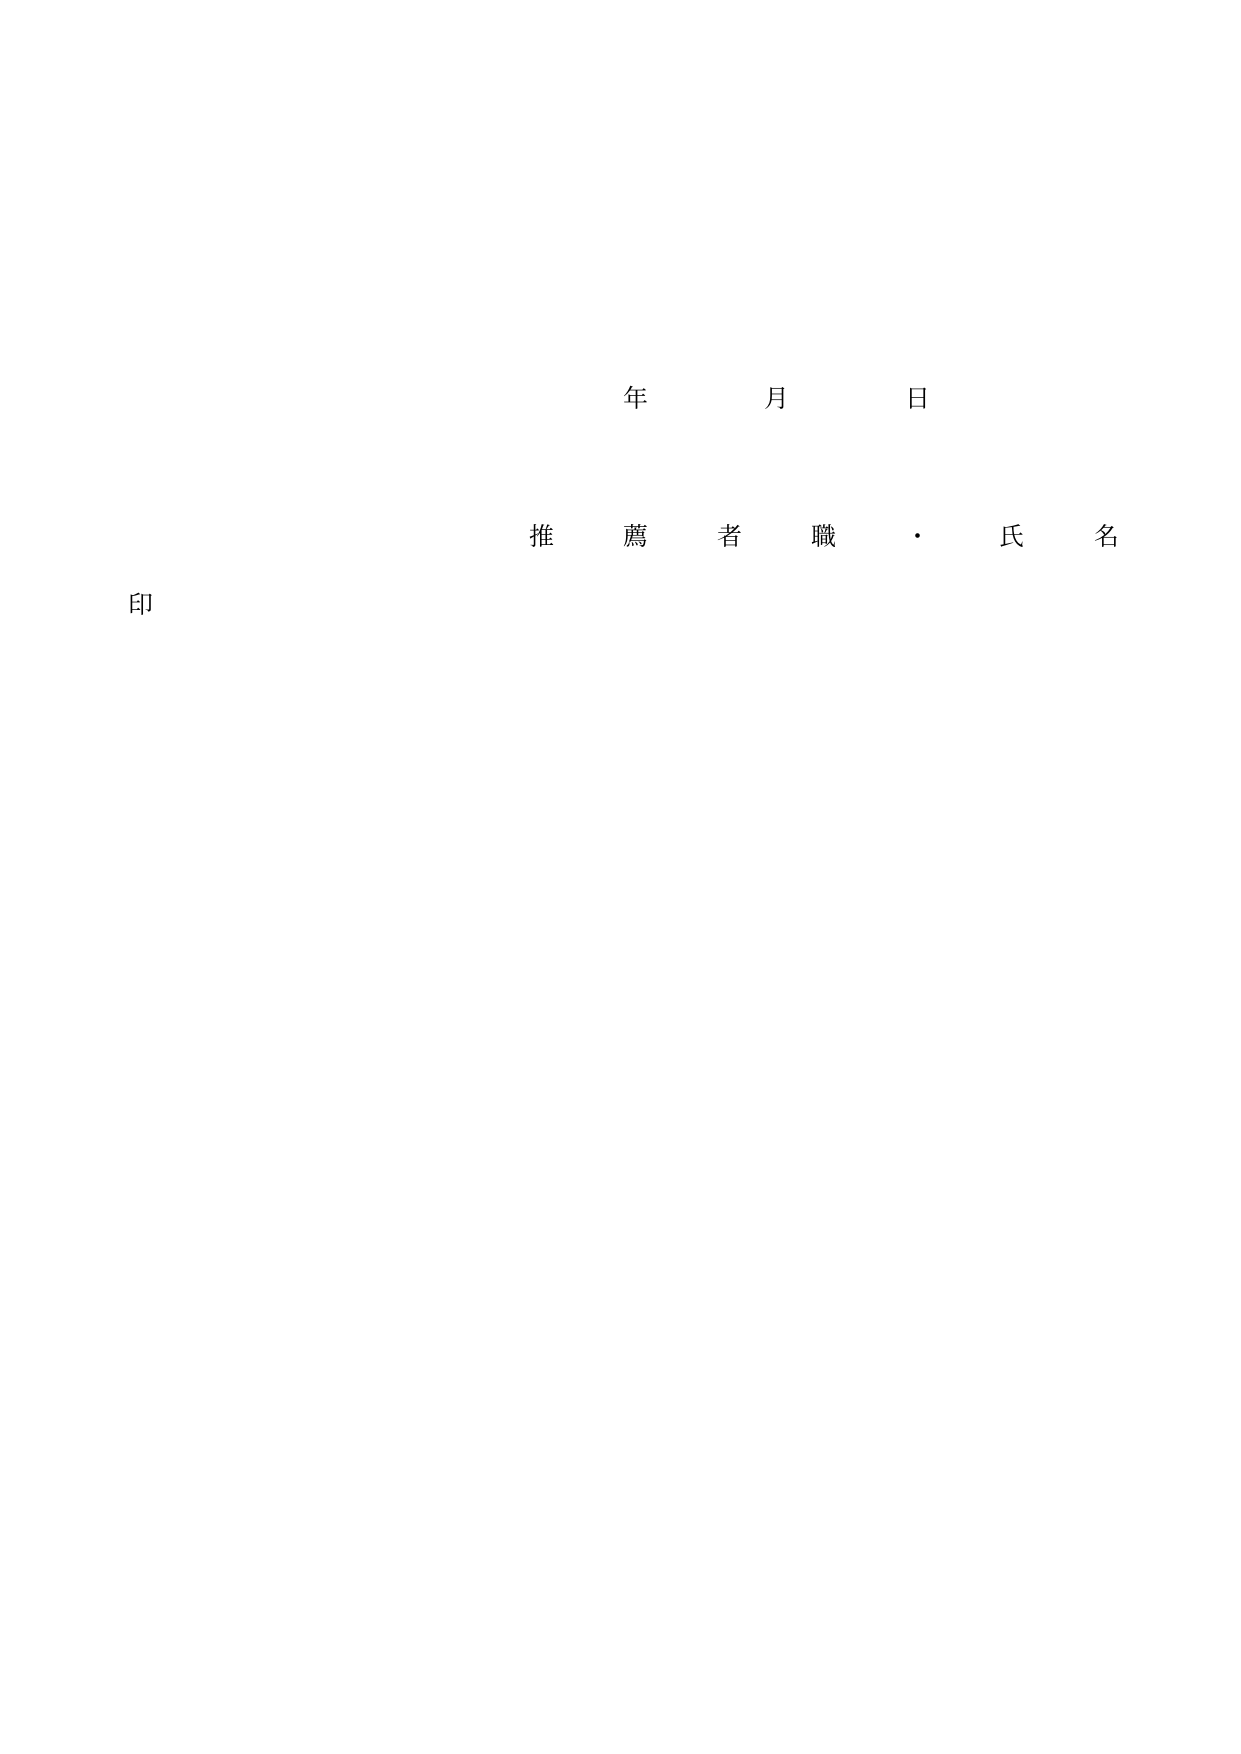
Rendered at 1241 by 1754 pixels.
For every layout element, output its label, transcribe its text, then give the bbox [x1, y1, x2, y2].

text 年 月 日 [129, 363, 1141, 431]
text 推薦者職・氏名 印 [129, 500, 1141, 637]
